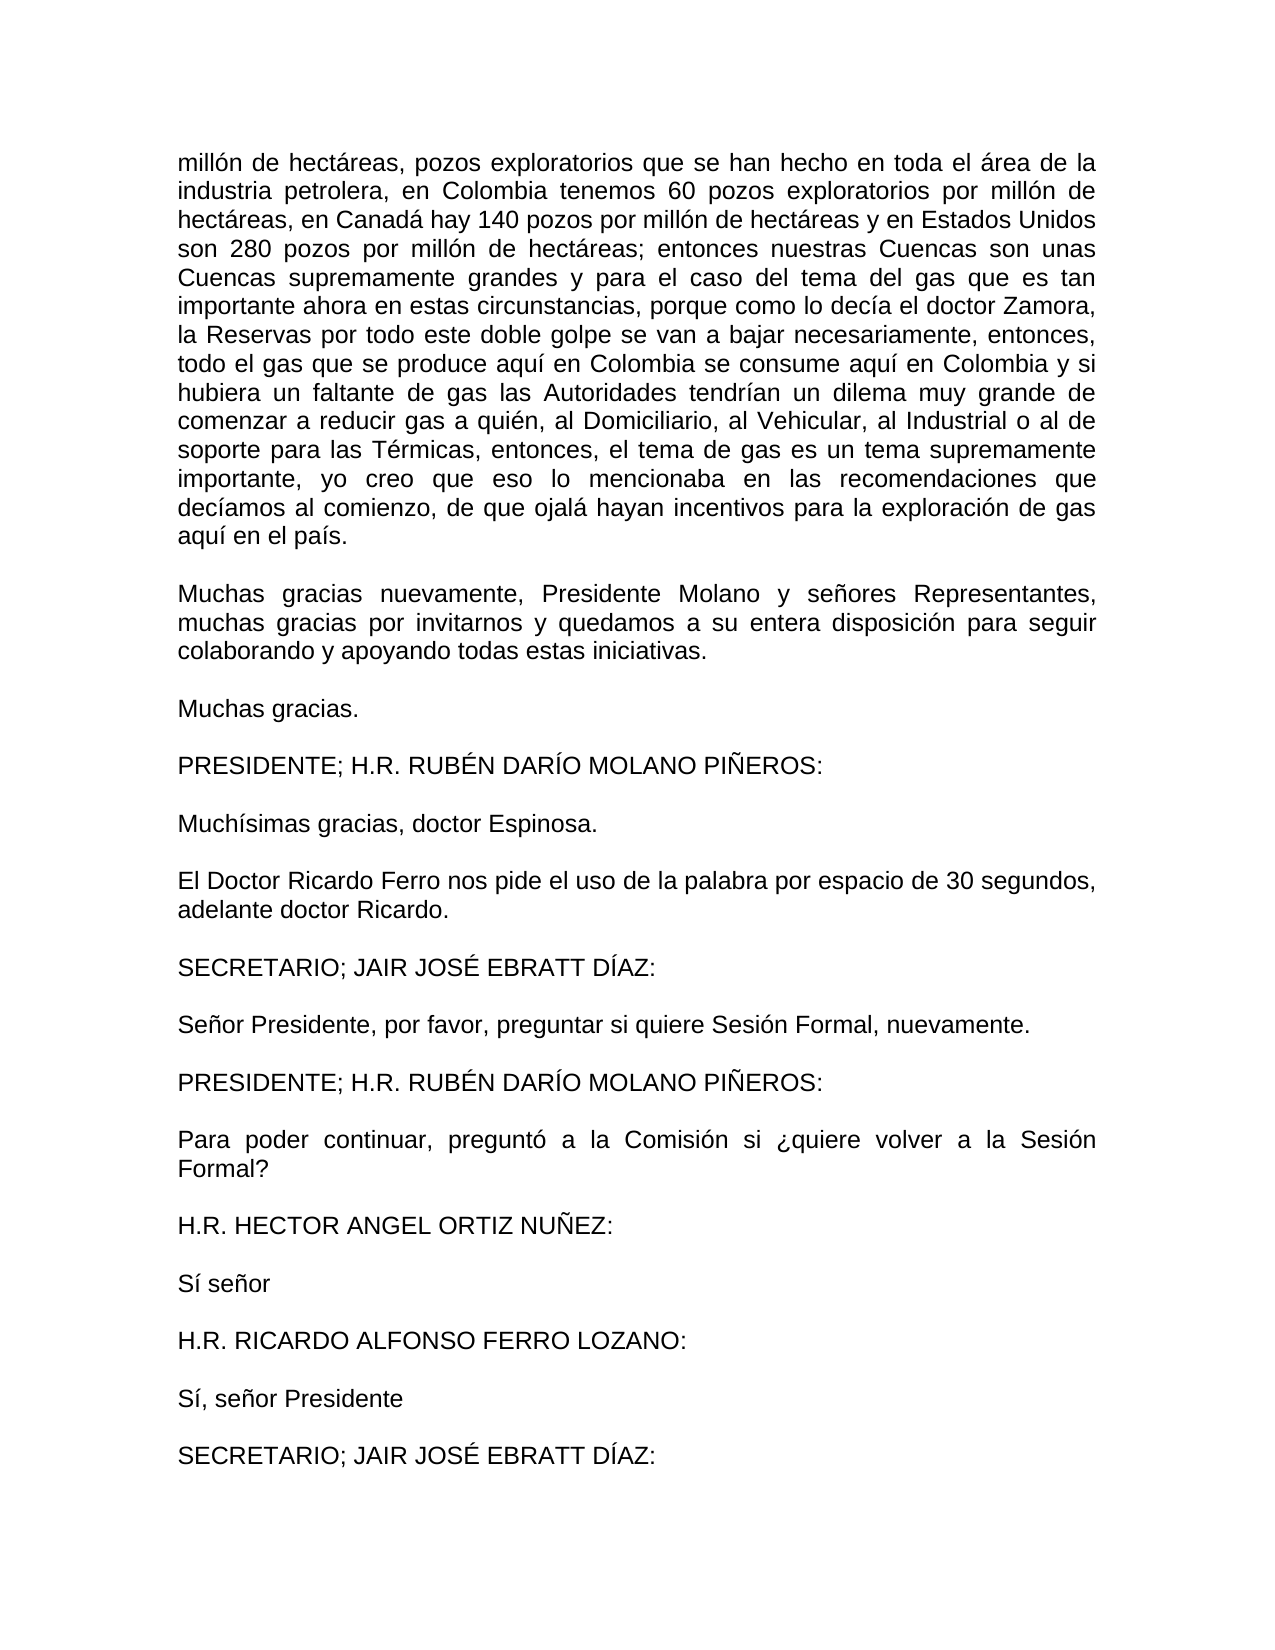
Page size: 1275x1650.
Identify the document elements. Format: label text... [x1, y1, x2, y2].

text Para poder continuar, preguntó a la Comisión si ¿quiere volver a la Sesión Formal? [177, 1125, 1098, 1183]
text Muchas gracias nuevamente, Presidente Molano y señores Representantes, muchas gracias por invitarnos y quedamos a su entera disposición para seguir colaborando y apoyando todas estas iniciativas. [177, 579, 1098, 665]
text PRESIDENTE; H.R. RUBÉN DARÍO MOLANO PIÑEROS: [177, 751, 1098, 780]
text Señor Presidente, por favor, preguntar si quiere Sesión Formal, nuevamente. [177, 1010, 1098, 1039]
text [177, 148, 1098, 550]
text Muchas gracias. [177, 694, 1098, 723]
text Muchísimas gracias, doctor Espinosa. [177, 809, 1098, 838]
text SECRETARIO; JAIR JOSÉ EBRATT DÍAZ: [177, 953, 1098, 981]
text H.R. HECTOR ANGEL ORTIZ NUÑEZ: [177, 1211, 1098, 1240]
text Sí señor [177, 1269, 1098, 1298]
text El Doctor Ricardo Ferro nos pide el uso de la palabra por espacio de 30 segundos, adelante doctor Ricardo. [177, 866, 1098, 924]
text H.R. RICARDO ALFONSO FERRO LOZANO: [177, 1326, 1098, 1355]
text SECRETARIO; JAIR JOSÉ EBRATT DÍAZ: [177, 1441, 1098, 1470]
text PRESIDENTE; H.R. RUBÉN DARÍO MOLANO PIÑEROS: [177, 1068, 1098, 1096]
text Sí, señor Presidente [177, 1384, 1098, 1413]
